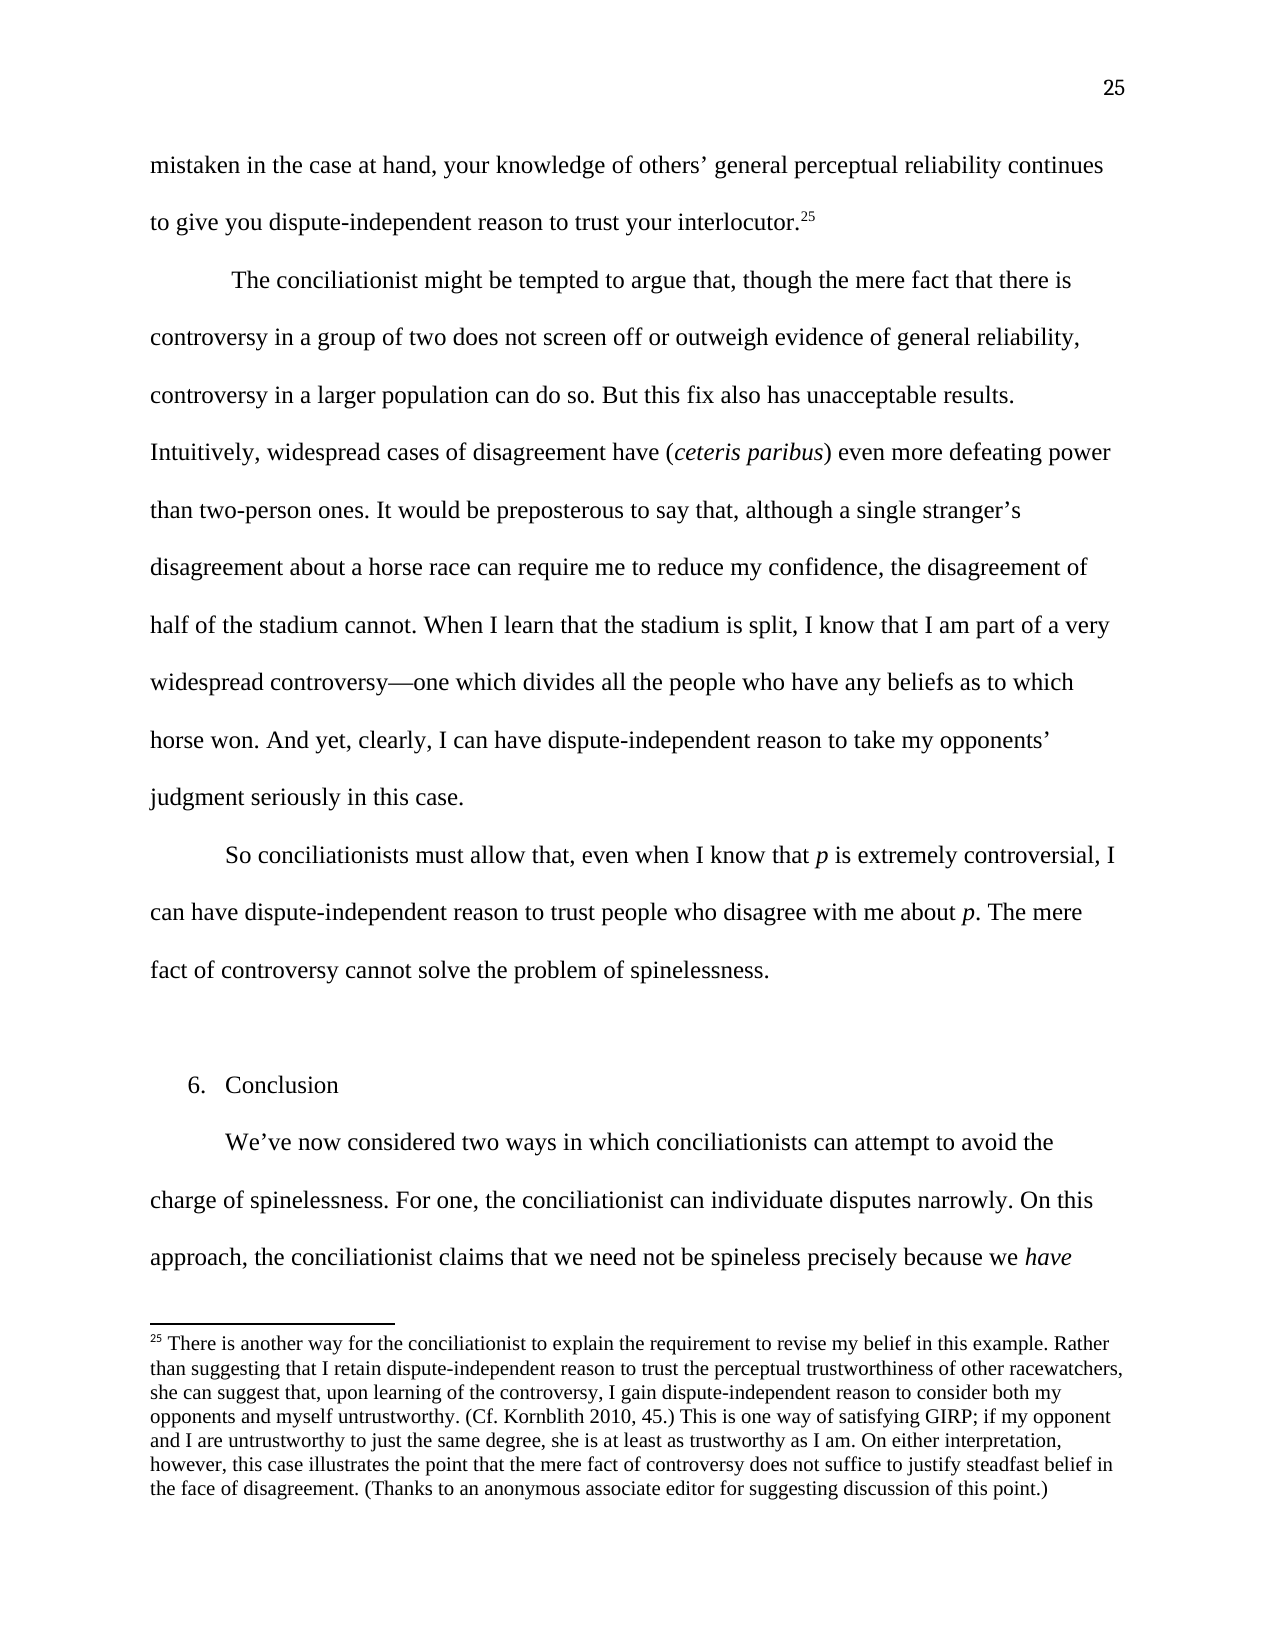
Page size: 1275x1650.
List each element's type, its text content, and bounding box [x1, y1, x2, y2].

list Conclusion [187, 1070, 1125, 1099]
text So conciliationists must allow that, even when I know that p is extremely controversial, I can have dispute-independent reason to trust people who disagree with me about p. The mere fact of controversy cannot solve the problem of spinelessness. [150, 840, 1125, 984]
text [150, 150, 1125, 236]
text The conciliationist might be tempted to argue that, though the mere fact that there is controversy in a group of two does not screen off or outweigh evidence of general reliability, controversy in a larger population can do so. But this fix also has unacceptable results. Intuitively, widespread cases of disagreement have (ceteris paribus) even more defeating power than two-person ones. It would be preposterous to say that, although a single stranger’s disagreement about a horse race can require me to reduce my confidence, the disagreement of half of the stadium cannot. When I learn that the stadium is split, I know that I am part of a very widespread controversy—one which divides all the people who have any beliefs as to which horse won. And yet, clearly, I can have dispute-independent reason to take my opponents’ judgment seriously in this case. [150, 265, 1125, 811]
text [150, 1127, 1125, 1271]
